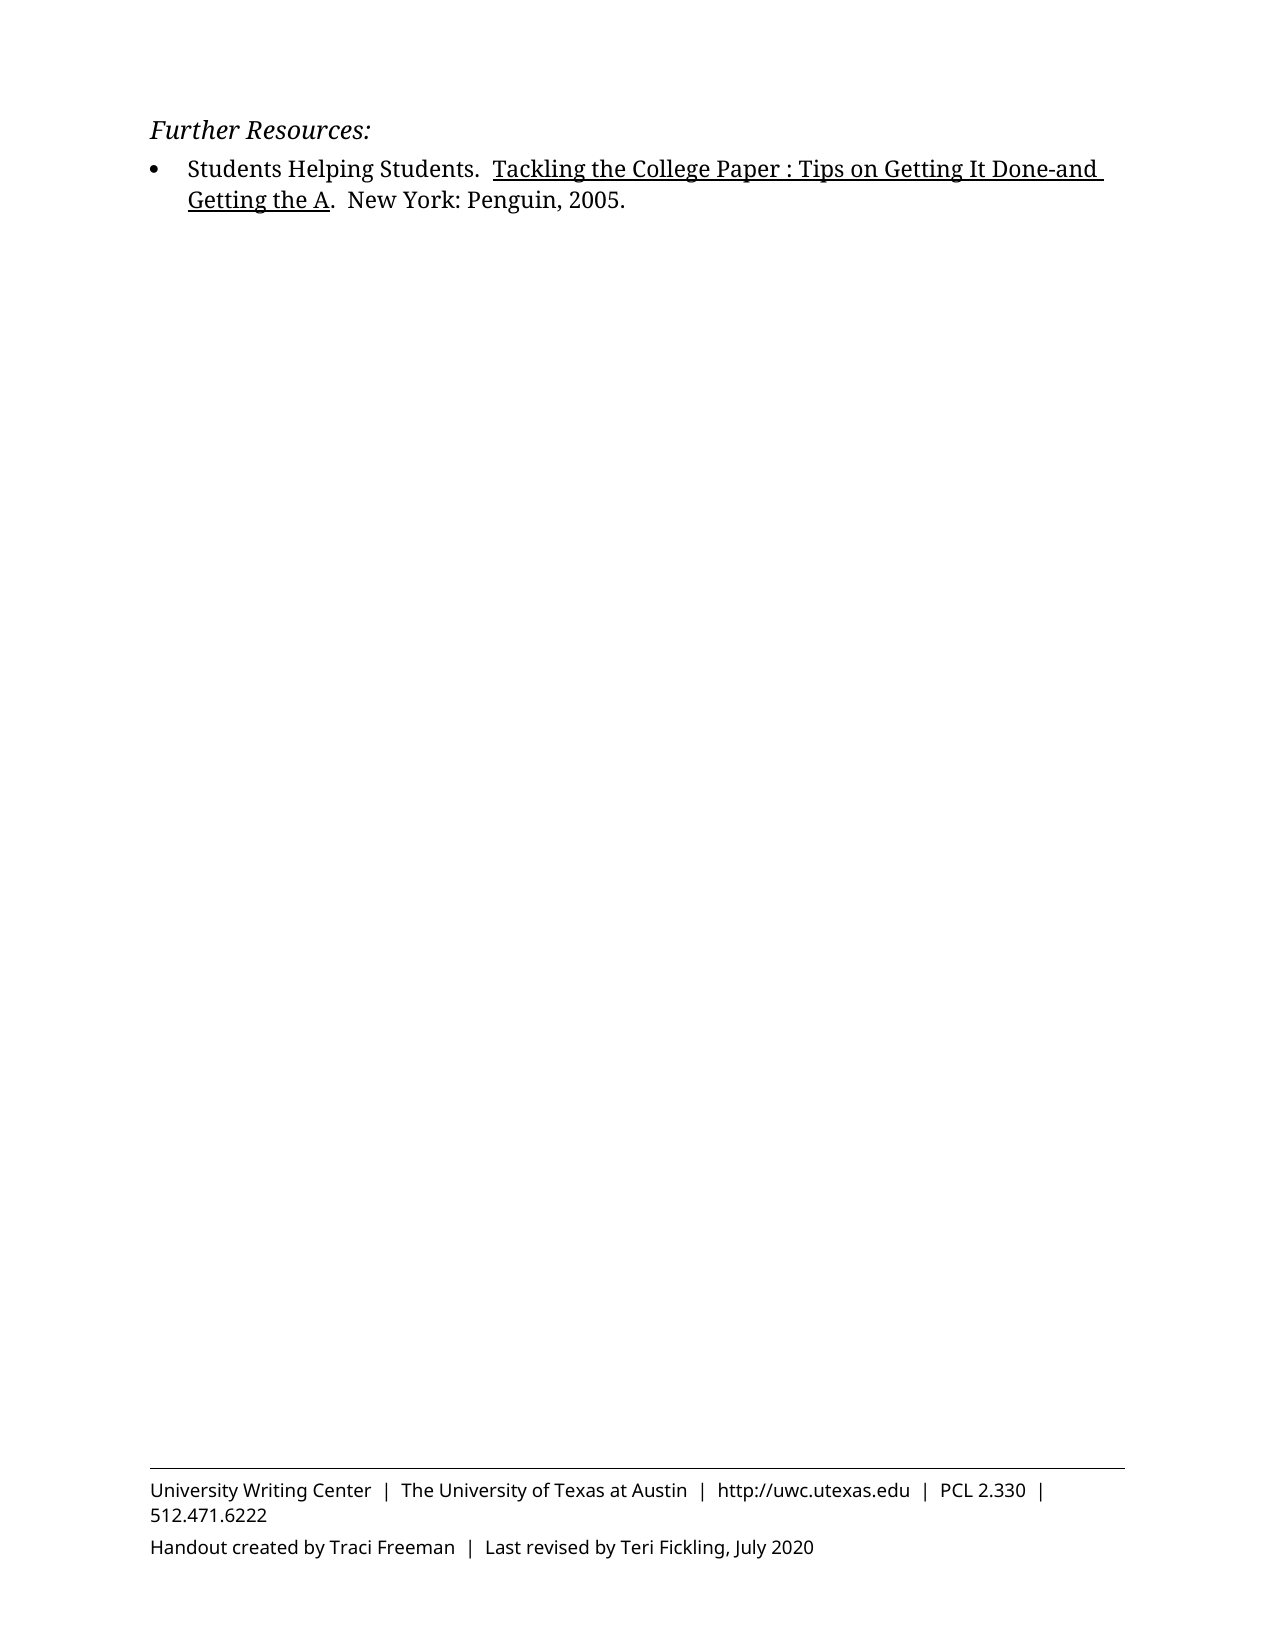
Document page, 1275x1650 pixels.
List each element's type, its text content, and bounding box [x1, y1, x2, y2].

subtitle Further Resources: [150, 112, 1125, 147]
list Students Helping Students. Tackling the College Paper : Tips on Getting It Done-and Getting the A. New York: Penguin, 2005. [150, 153, 1125, 215]
